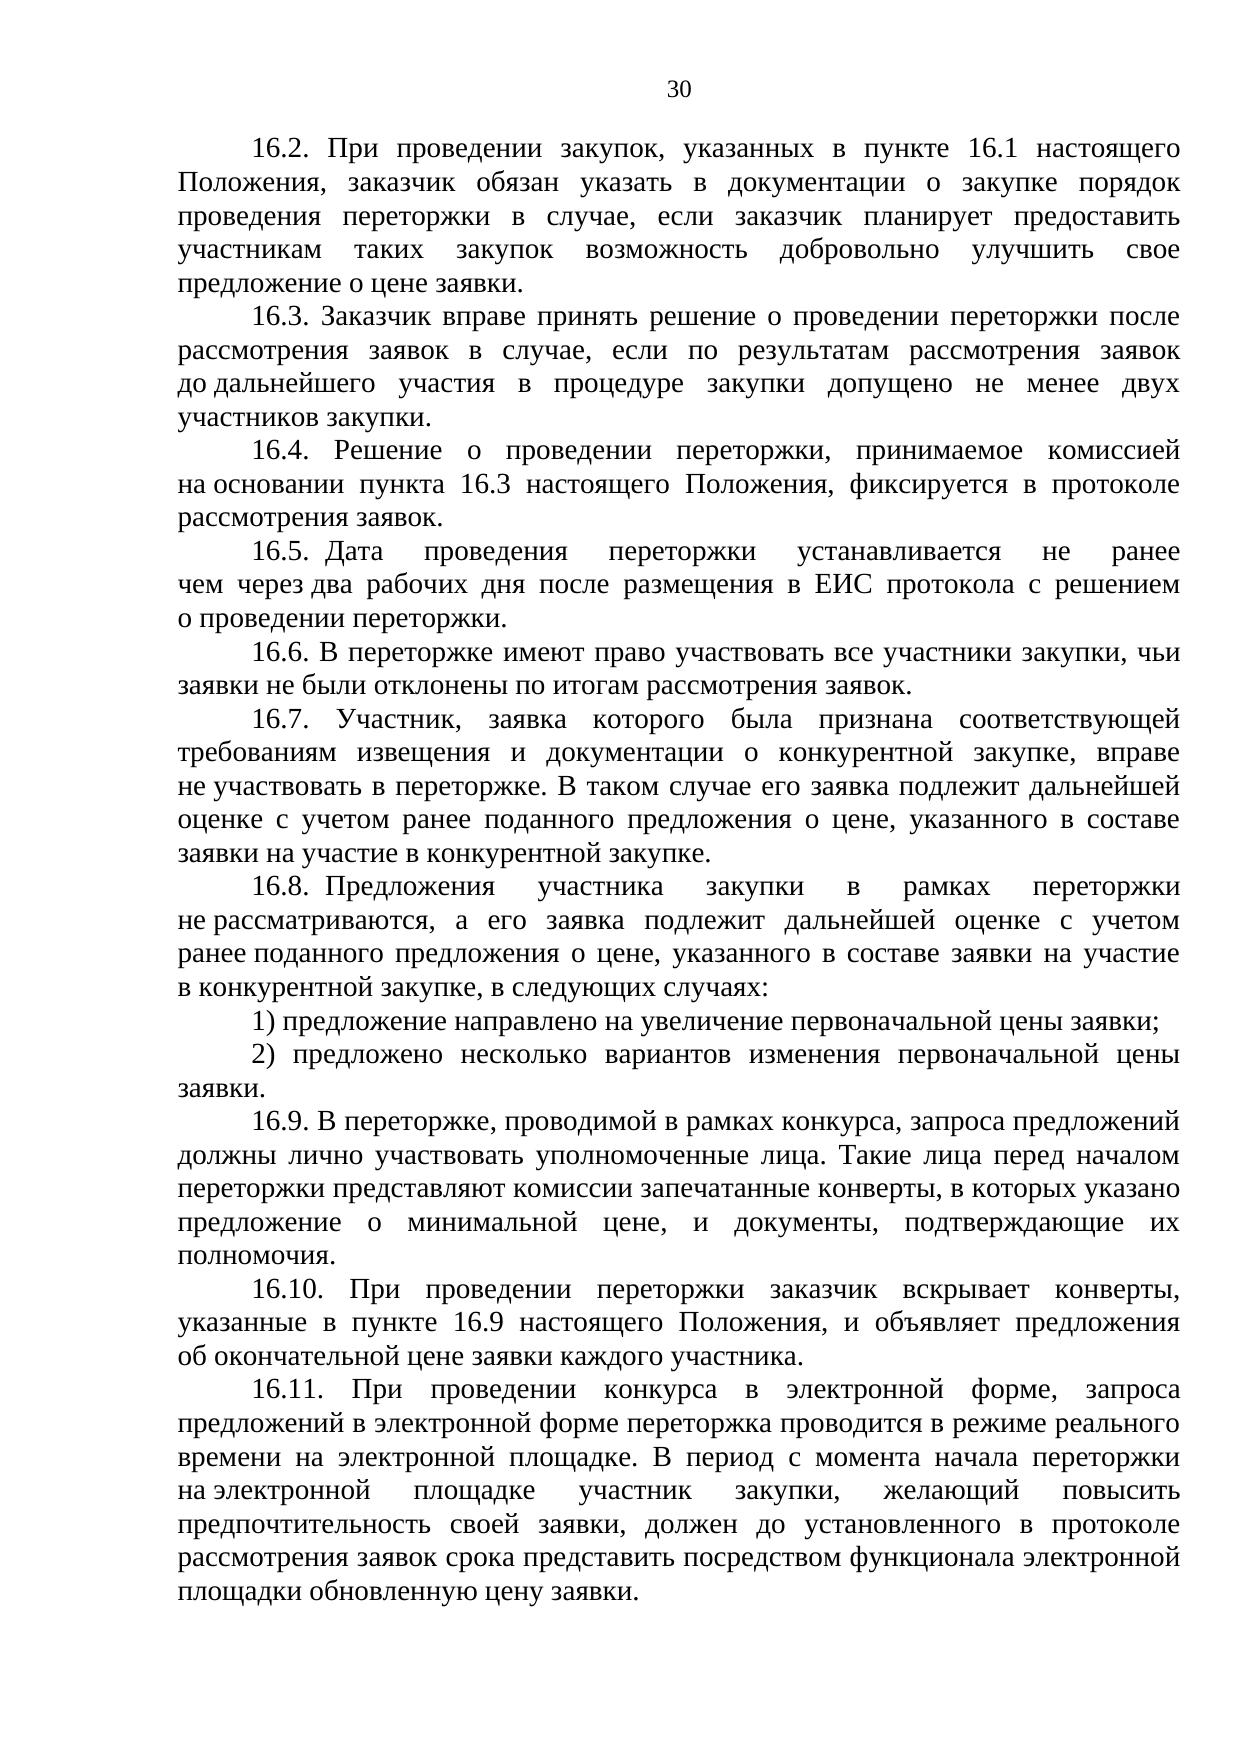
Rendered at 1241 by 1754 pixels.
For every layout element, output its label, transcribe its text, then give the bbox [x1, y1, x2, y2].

text 16.5. Дата проведения переторжки устанавливается не ранее чем через два рабочих дня после размещения в ЕИС протокола с решением о проведении переторжки. [177, 533, 1181, 634]
text 16.9. В переторжке, проводимой в рамках конкурса, запроса предложений должны лично участвовать уполномоченные лица. Такие лица перед началом переторжки представляют комиссии запечатанные конверты, в которых указано предложение о минимальной цене, и документы, подтверждающие их полномочия. [177, 1103, 1181, 1271]
text 16.3. Заказчик вправе принять решение о проведении переторжки после рассмотрения заявок в случае, если по результатам рассмотрения заявок до дальнейшего участия в процедуре закупки допущено не менее двух участников закупки. [177, 298, 1181, 432]
text 16.6. В переторжке имеют право участвовать все участники закупки, чьи заявки не были отклонены по итогам рассмотрения заявок. [177, 634, 1181, 701]
text 16.4. Решение о проведении переторжки, принимаемое комиссией на основании пункта 16.3 настоящего Положения, фиксируется в протоколе рассмотрения заявок. [177, 432, 1181, 533]
text 16.7. Участник, заявка которого была признана соответствующей требованиям извещения и документации о конкурентной закупке, вправе не участвовать в переторжке. В таком случае его заявка подлежит дальнейшей оценке с учетом ранее поданного предложения о цене, указанного в составе заявки на участие в конкурентной закупке. [177, 701, 1181, 868]
text 16.2. При проведении закупок, указанных в пункте 16.1 настоящего Положения, заказчик обязан указать в документации о закупке порядок проведения переторжки в случае, если заказчик планирует предоставить участникам таких закупок возможность добровольно улучшить свое предложение о цене заявки. [177, 131, 1181, 298]
text 1) предложение направлено на увеличение первоначальной цены заявки; [177, 1003, 1181, 1036]
text 16.11. При проведении конкурса в электронной форме, запроса предложений в электронной форме переторжка проводится в режиме реального времени на электронной площадке. В период с момента начала переторжки на электронной площадке участник закупки, желающий повысить предпочтительность своей заявки, должен до установленного в протоколе рассмотрения заявок срока представить посредством функционала электронной площадки обновленную цену заявки. [177, 1372, 1181, 1606]
text 16.8. Предложения участника закупки в рамках переторжки не рассматриваются, а его заявка подлежит дальнейшей оценке с учетом ранее поданного предложения о цене, указанного в составе заявки на участие в конкурентной закупке, в следующих случаях: [177, 868, 1181, 1003]
text 16.10. При проведении переторжки заказчик вскрывает конверты, указанные в пункте 16.9 настоящего Положения, и объявляет предложения об окончательной цене заявки каждого участника. [177, 1271, 1181, 1372]
text 2) предложено несколько вариантов изменения первоначальной цены заявки. [177, 1036, 1181, 1103]
